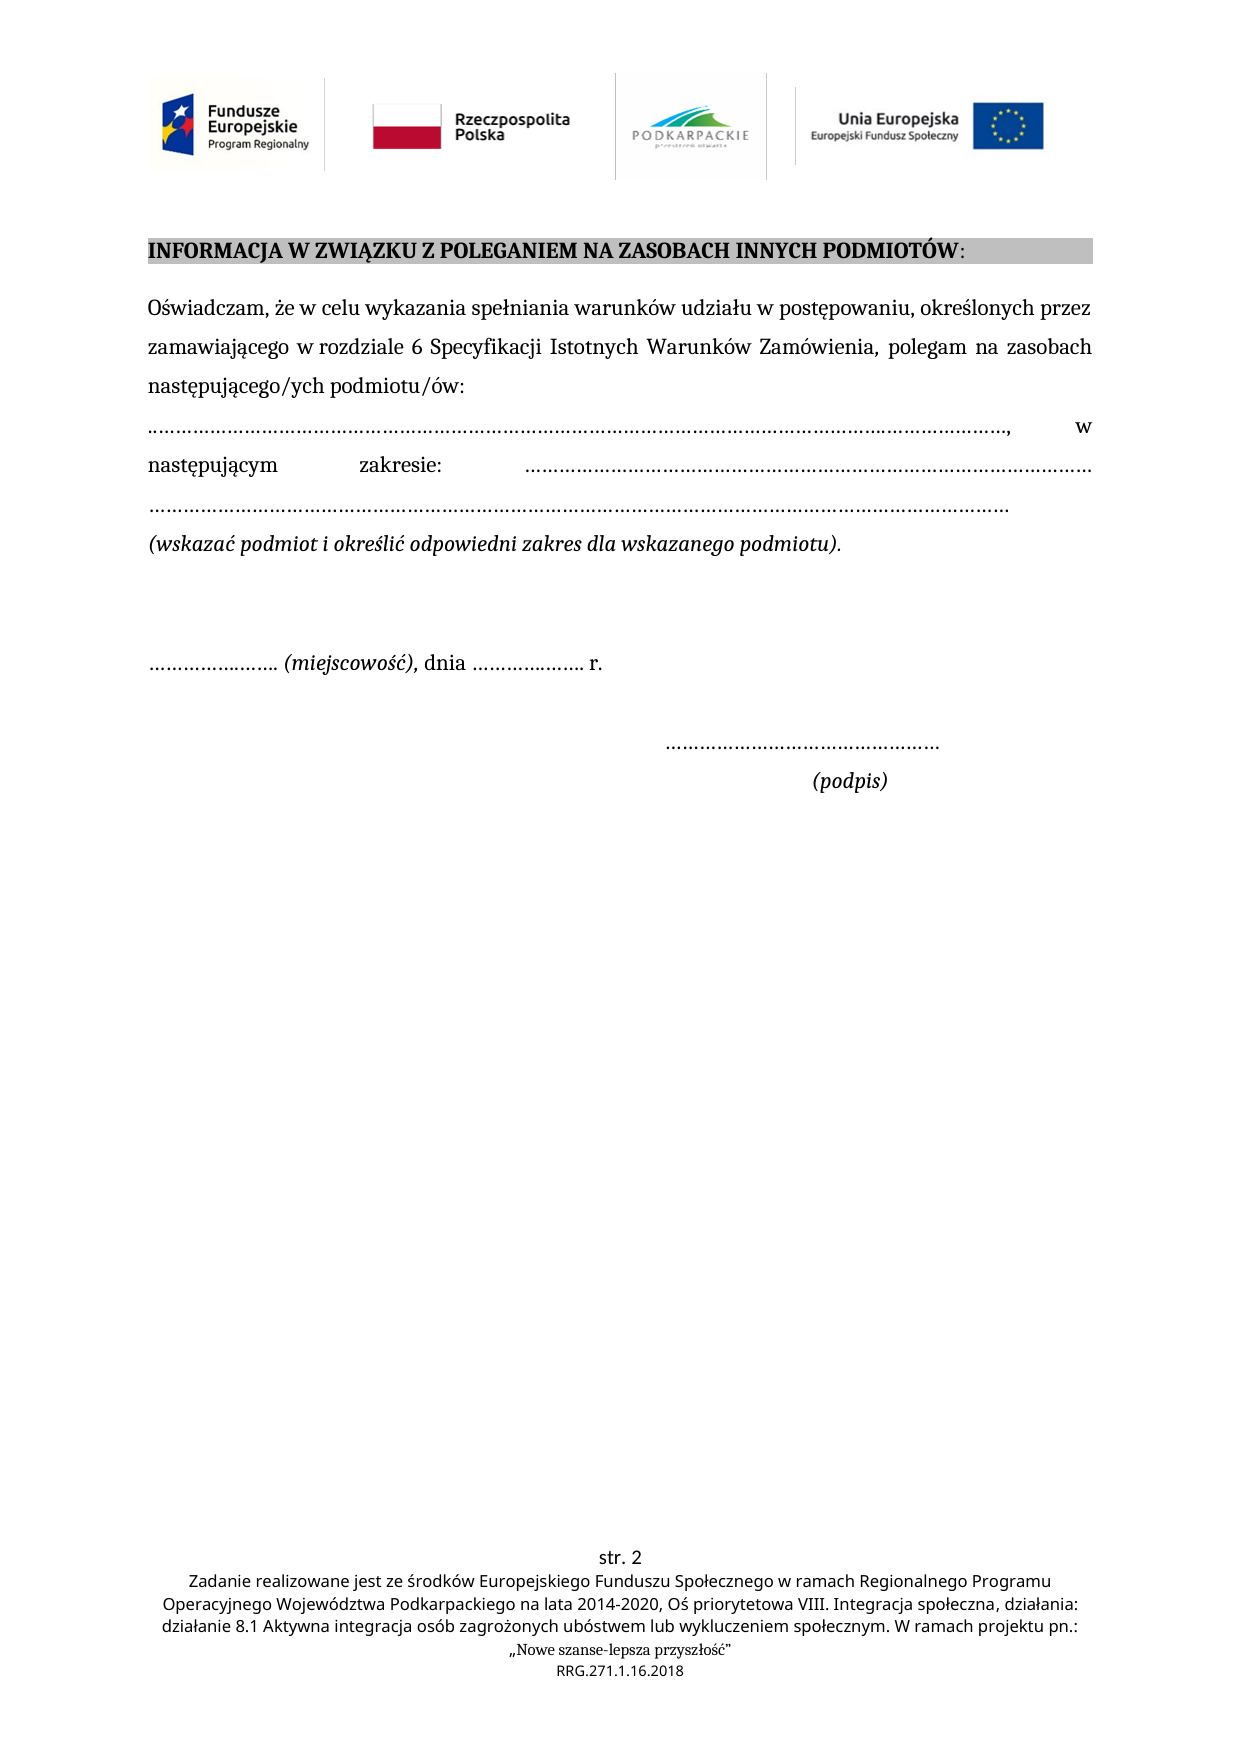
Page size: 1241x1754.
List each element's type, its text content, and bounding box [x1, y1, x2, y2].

text ………………………………………… [148, 729, 1093, 755]
text ..……………………………………………………………………………………………………………….…………………, w następującym zakresie: ……………………………………………………………………………………… ……………………………………………………………………………………………………………………………………(wskazać podmiot i określić odpowiedni zakres dla wskazanego podmiotu). [148, 413, 1093, 558]
text Oświadczam, że w celu wykazania spełniania warunków udziału w postępowaniu, określonych przez zamawiającego w rozdziale 6 Specyfikacji Istotnych Warunków Zamówienia, polegam na zasobach następującego/ych podmiotu/ów: [148, 294, 1093, 400]
picture [147, 73, 1059, 180]
text …………….……. (miejscowość), dnia ………….……. r. [148, 650, 1093, 676]
text INFORMACJA W ZWIĄZKU Z POLEGANIEM NA ZASOBACH INNYCH PODMIOTÓW: [148, 238, 1093, 264]
text (podpis) [738, 768, 1093, 794]
